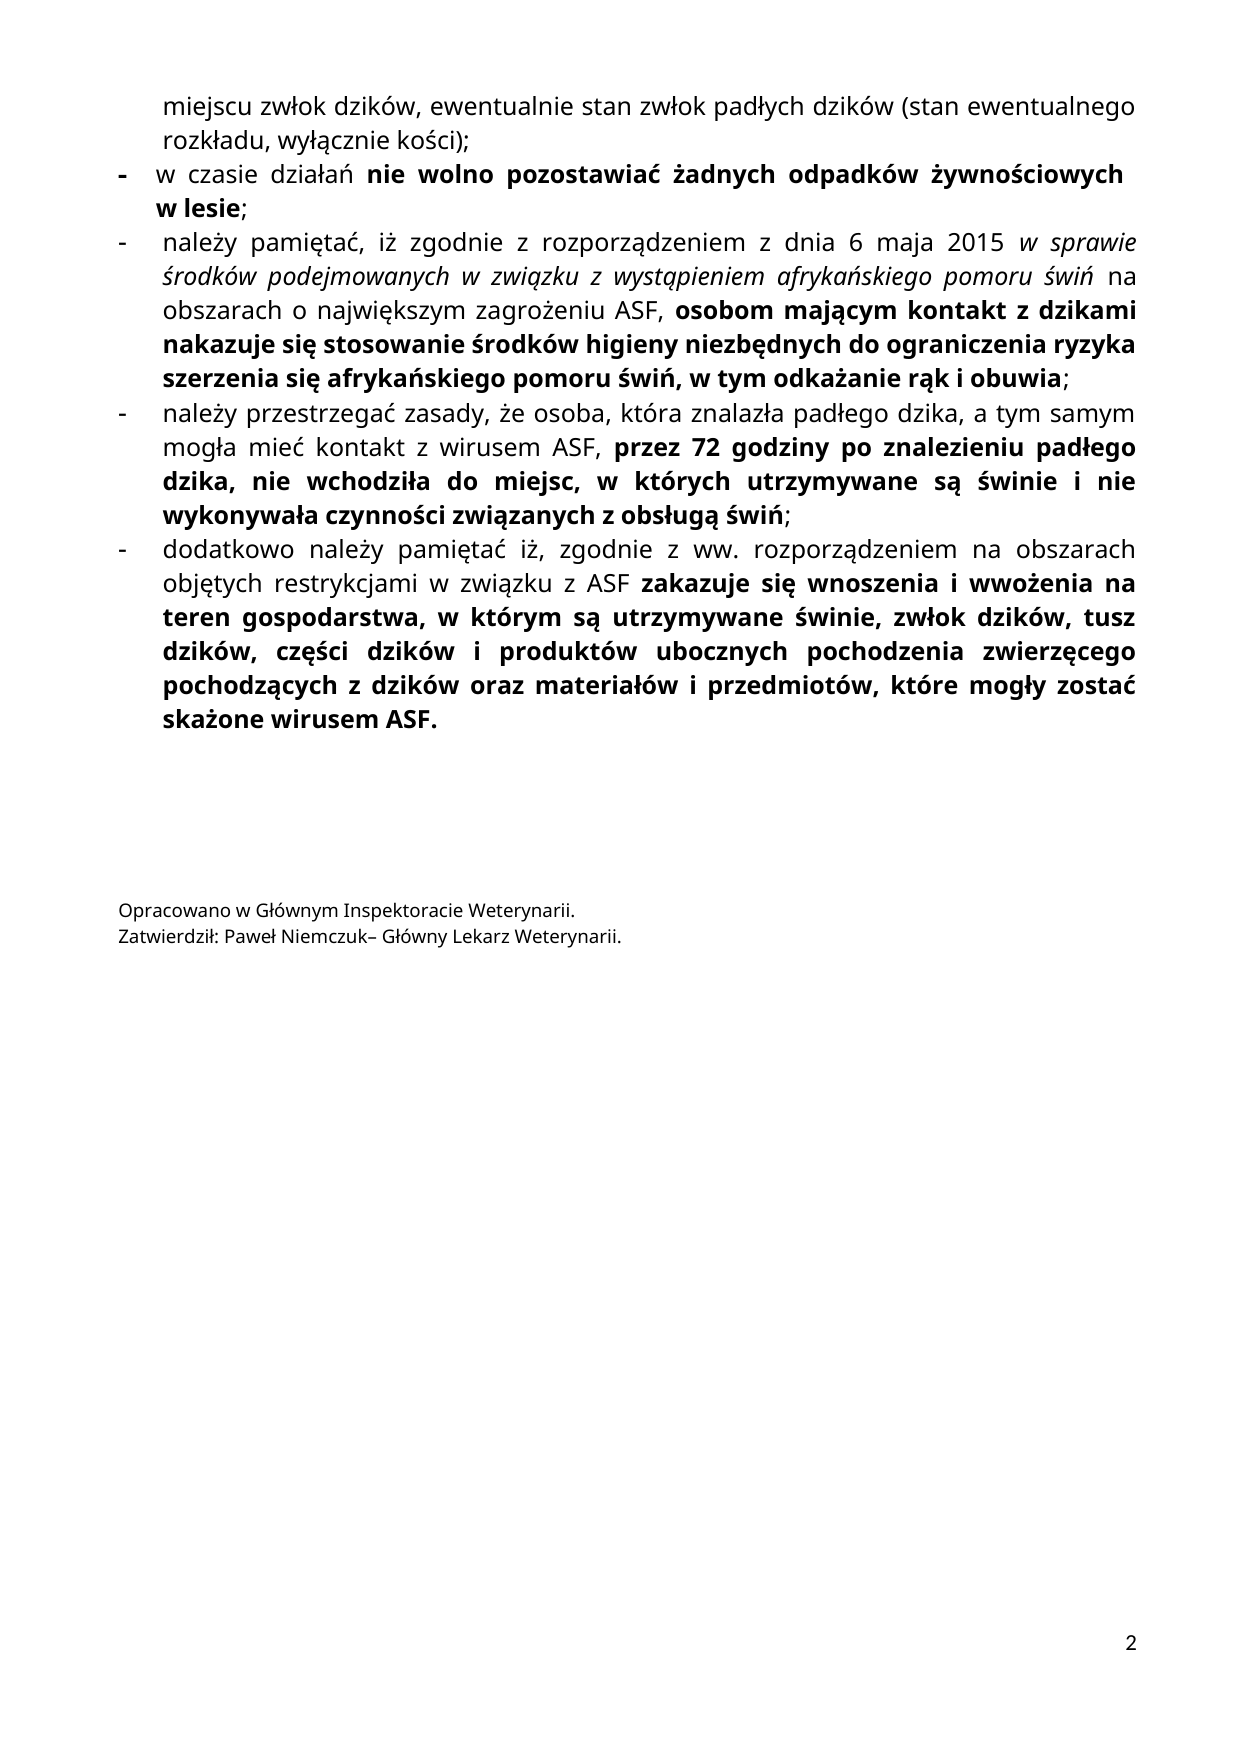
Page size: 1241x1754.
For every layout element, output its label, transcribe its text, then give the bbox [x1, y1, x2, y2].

list należy pamiętać, iż zgodnie z rozporządzeniem z dnia 6 maja 2015 w sprawie środków podejmowanych w związku z wystąpieniem afrykańskiego pomoru świń na obszarach o największym zagrożeniu ASF, osobom mającym kontakt z dzikami nakazuje się stosowanie środków higieny niezbędnych do ograniczenia ryzyka szerzenia się afrykańskiego pomoru świń, w tym odkażanie rąk i obuwia; [118, 225, 1137, 395]
text Opracowano w Głównym Inspektoracie Weterynarii. [118, 898, 1137, 923]
list w czasie działań nie wolno pozostawiać żadnych odpadków żywnościowych w lesie; [118, 157, 1137, 225]
list dodatkowo należy pamiętać iż, zgodnie z ww. rozporządzeniem na obszarach objętych restrykcjami w związku z ASF zakazuje się wnoszenia i wwożenia na teren gospodarstwa, w którym są utrzymywane świnie, zwłok dzików, tusz dzików, części dzików i produktów ubocznych pochodzenia zwierzęcego pochodzących z dzików oraz materiałów i przedmiotów, które mogły zostać skażone wirusem ASF. [118, 531, 1137, 736]
list należy przestrzegać zasady, że osoba, która znalazła padłego dzika, a tym samym mogła mieć kontakt z wirusem ASF, przez 72 godziny po znalezieniu padłego dzika, nie wchodziła do miejsc, w których utrzymywane są świnie i nie wykonywała czynności związanych z obsługą świń; [118, 395, 1137, 531]
text Zatwierdził: Paweł Niemczuk– Główny Lekarz Weterynarii. [118, 923, 1137, 949]
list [118, 89, 1137, 157]
